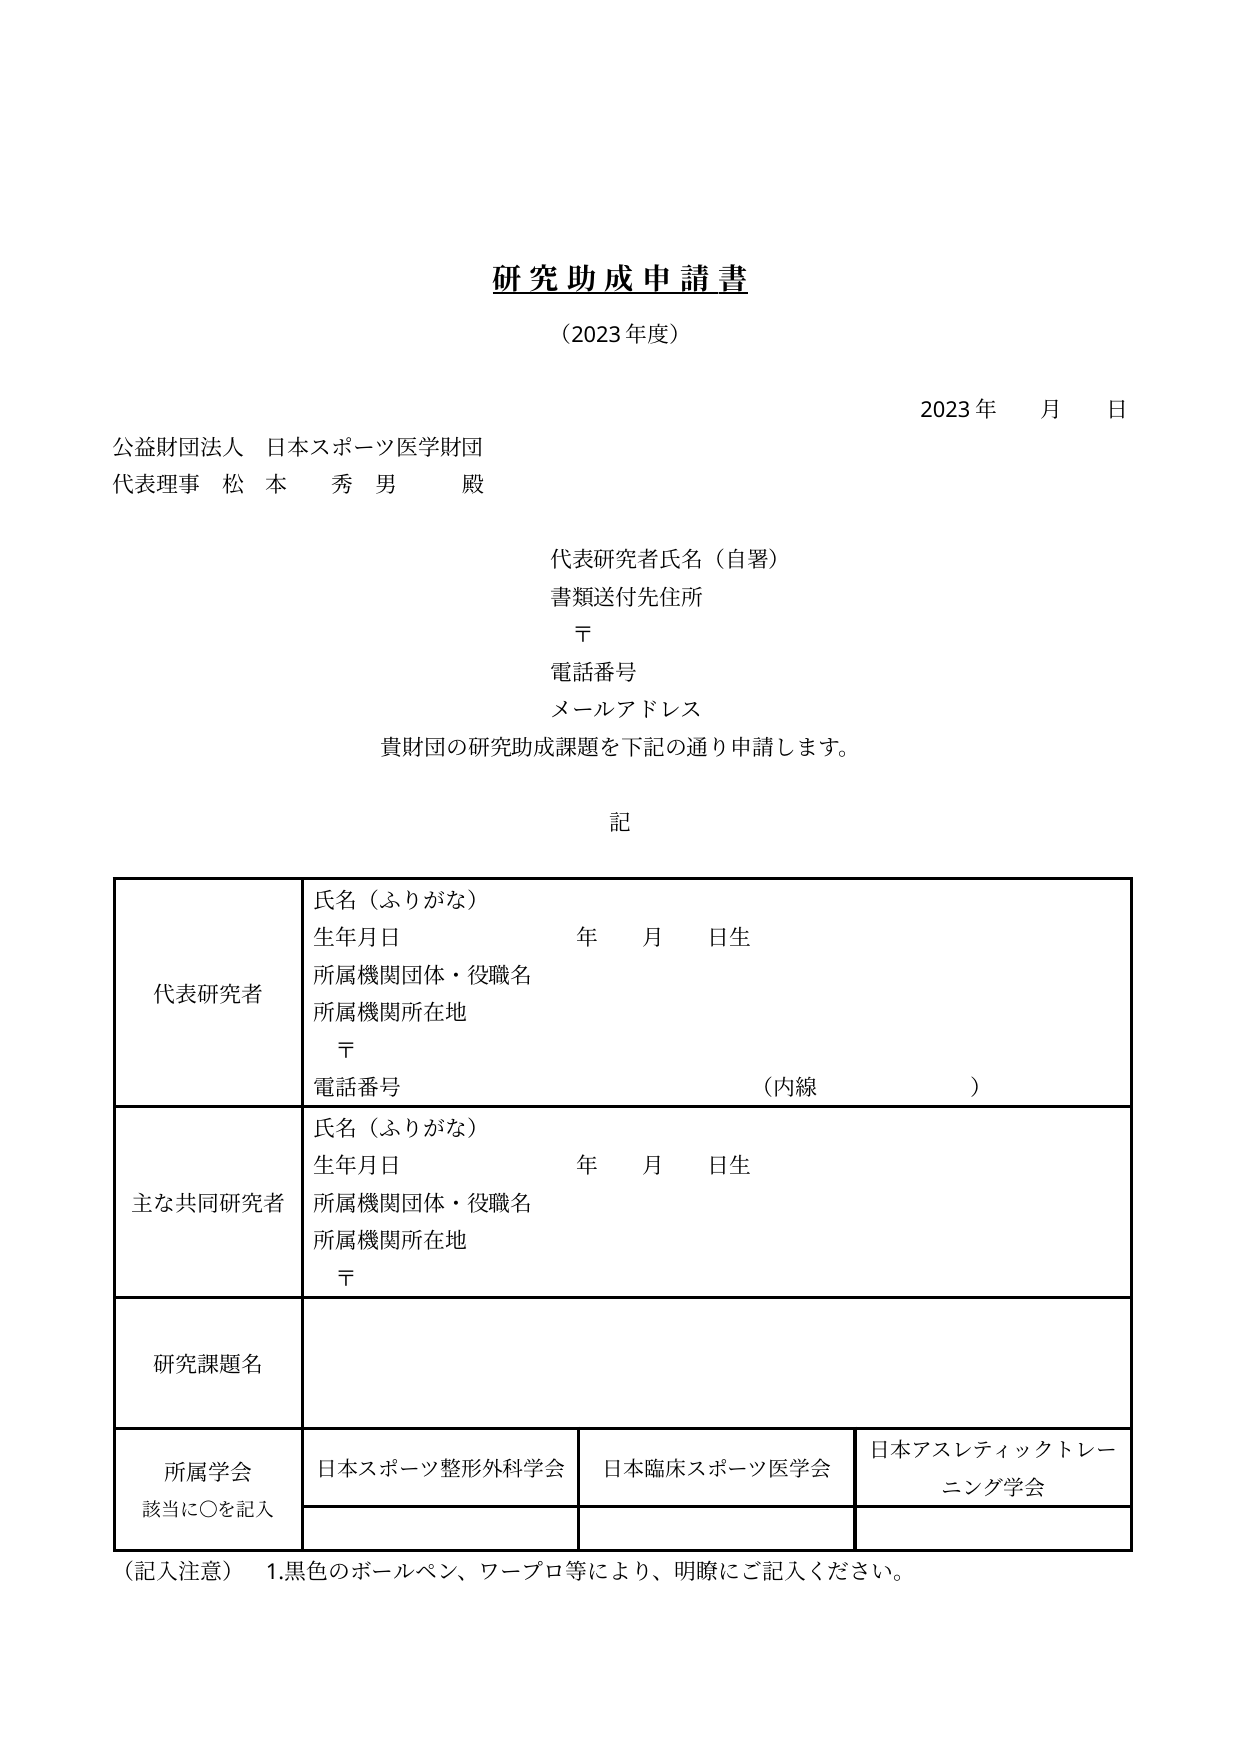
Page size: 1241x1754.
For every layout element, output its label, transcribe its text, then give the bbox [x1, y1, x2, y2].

table_cell 研究課題名 [116, 1299, 301, 1427]
text 公益財団法人 日本スポーツ医学財団 [112, 427, 1128, 464]
text （記入注意） 1.黒色のボールペン、ワープロ等により、明瞭にご記入ください。 [112, 1552, 1128, 1589]
text 2023年 月 日 [462, 389, 1128, 427]
table_header 代表研究者 [116, 880, 301, 1105]
text 貴財団の研究助成課題を下記の通り申請します。 [112, 727, 1128, 764]
text 代表理事 松 本 秀 男 殿 [112, 464, 1128, 502]
text 書類送付先住所 [462, 577, 1128, 614]
table_cell 氏名（ふりがな） 生年月日 年 月 日生 所属機関団体・役職名 所属機関所在地 〒 [304, 1108, 1130, 1296]
table_cell 所属学会 該当に〇を記入 [116, 1430, 301, 1548]
table_cell [304, 1508, 577, 1548]
table_cell [304, 1299, 1130, 1427]
text （2023年度） [112, 314, 1128, 352]
text メールアドレス [462, 689, 1128, 727]
subtitle 記 [112, 802, 1128, 839]
text 研 究助成申請書 [112, 239, 1128, 314]
table_cell 主な共同研究者 [116, 1108, 301, 1296]
table_header 氏名（ふりがな） 生年月日 年 月 日生 所属機関団体・役職名 所属機関所在地 〒 電話番号 （内線 ） [304, 880, 1130, 1105]
table_cell 日本アスレティックトレーニング学会 [857, 1430, 1130, 1505]
text 代表研究者氏名（自署） [462, 539, 1128, 577]
table_cell 日本臨床スポーツ医学会 [580, 1430, 853, 1505]
table_cell [580, 1508, 853, 1548]
text 〒 [462, 614, 1128, 652]
text 電話番号 [462, 652, 1128, 689]
table_cell [857, 1508, 1130, 1548]
table_cell 日本スポーツ整形外科学会 [304, 1430, 577, 1505]
